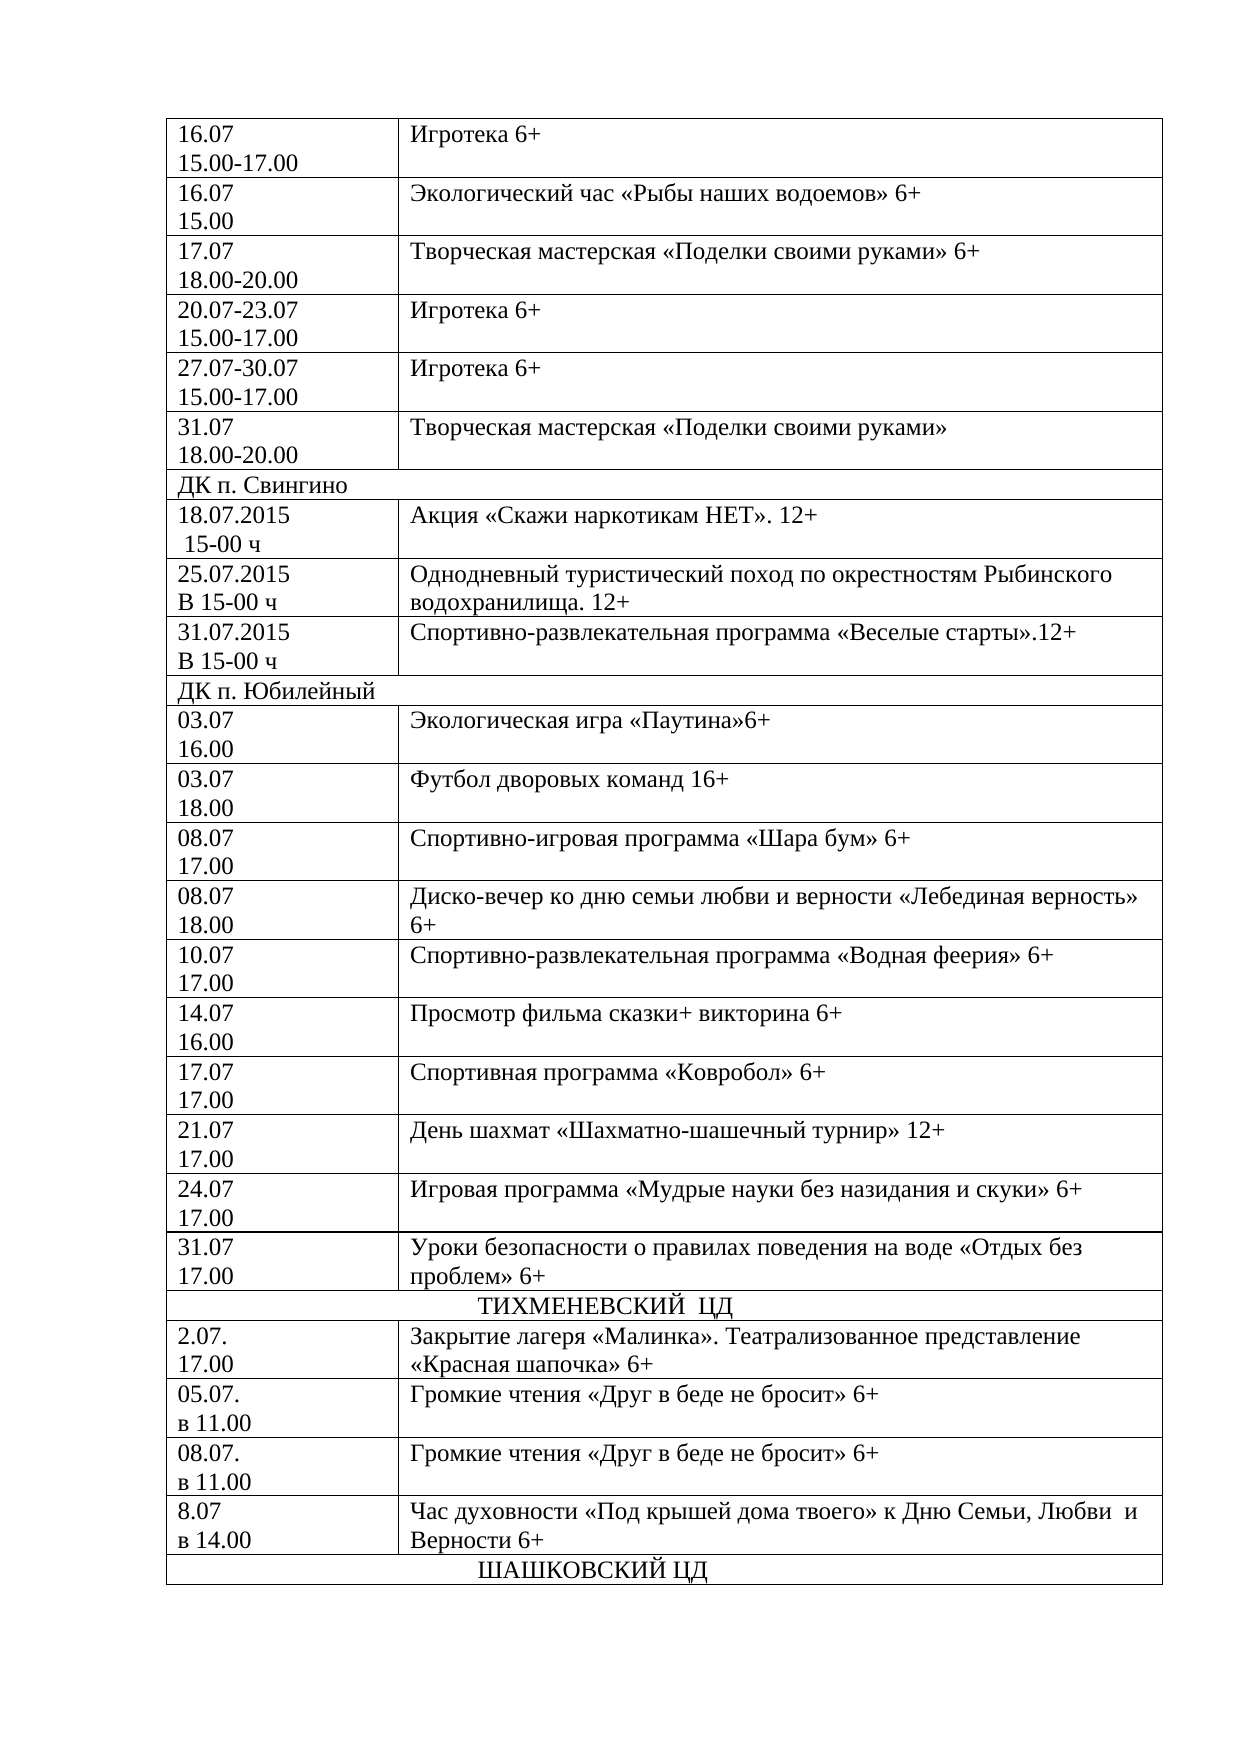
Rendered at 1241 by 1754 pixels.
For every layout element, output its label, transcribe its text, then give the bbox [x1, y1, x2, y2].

table_cell Закрытие лагеря «Малинка». Театрализованное представление «Красная шапочка» 6+ [399, 1321, 1162, 1378]
table_cell Спортивная программа «Ковробол» 6+ [399, 1057, 1162, 1114]
table_cell 24.07 17.00 [167, 1174, 398, 1231]
table_cell Спортивно-игровая программа «Шара бум» 6+ [399, 823, 1162, 880]
table_cell Спортивно-развлекательная программа «Водная феерия» 6+ [399, 940, 1162, 997]
table_cell Игровая программа «Мудрые науки без назидания и скуки» 6+ [399, 1174, 1162, 1231]
table_cell Диско-вечер ко дню семьи любви и верности «Лебединая верность» 6+ [399, 881, 1162, 939]
table_cell Игротека 6+ [399, 353, 1162, 411]
table_cell 17.07 18.00-20.00 [167, 236, 398, 294]
table_cell 27.07-30.07 15.00-17.00 [167, 353, 398, 411]
table_cell 03.07 16.00 [167, 706, 398, 763]
table_cell 25.07.2015 В 15-00 ч [167, 559, 398, 616]
table_cell 18.07.2015 15-00 ч [167, 500, 398, 558]
table_cell 08.07. в 11.00 [167, 1438, 398, 1495]
table_cell ДК п. Свингино [167, 470, 1162, 499]
table_cell ТИХМЕНЕВСКИЙ ЦД [167, 1291, 1162, 1320]
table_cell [399, 236, 1162, 294]
table_cell Громкие чтения «Друг в беде не бросит» 6+ [399, 1438, 1162, 1495]
table_cell День шахмат «Шахматно-шашечный турнир» 12+ [399, 1115, 1162, 1173]
table_cell 21.07 17.00 [167, 1115, 398, 1173]
table_cell 16.07 15.00-17.00 [167, 119, 398, 177]
table_cell 16.07 15.00 [167, 178, 398, 235]
table_cell 14.07 16.00 [167, 998, 398, 1056]
table_cell 08.07 17.00 [167, 823, 398, 880]
table_cell Творческая мастерская «Поделки своими руками» [399, 412, 1162, 469]
table_cell 31.07 18.00-20.00 [167, 412, 398, 469]
table_cell 17.07 17.00 [167, 1057, 398, 1114]
table_cell Час духовности «Под крышей дома твоего» к Дню Семьи, Любви и Верности 6+ [399, 1496, 1162, 1554]
table_cell Футбол дворовых команд 16+ [399, 764, 1162, 822]
table_cell 2.07. 17.00 [167, 1321, 398, 1378]
table_cell Просмотр фильма сказки+ викторина 6+ [399, 998, 1162, 1056]
table_cell Экологическая игра «Паутина»6+ [399, 706, 1162, 763]
table_cell Экологический час «Рыбы наших водоемов» 6+ [399, 178, 1162, 235]
table_cell 20.07-23.07 15.00-17.00 [167, 295, 398, 352]
table_cell 8.07 в 14.00 [167, 1496, 398, 1554]
table_cell 31.07 17.00 [167, 1233, 398, 1290]
table_cell 31.07.2015 В 15-00 ч [167, 617, 398, 675]
table_cell Спортивно-развлекательная программа «Веселые старты».12+ [399, 617, 1162, 675]
table_cell 08.07 18.00 [167, 881, 398, 939]
table_cell 03.07 18.00 [167, 764, 398, 822]
table_cell Громкие чтения «Друг в беде не бросит» 6+ [399, 1379, 1162, 1437]
table_cell Уроки безопасности о правилах поведения на воде «Отдых без проблем» 6+ [399, 1233, 1162, 1290]
table_cell ШАШКОВСКИЙ ЦД [167, 1555, 1162, 1584]
table_cell ДК п. Юбилейный [167, 676, 1162, 704]
table_cell 05.07. в 11.00 [167, 1379, 398, 1437]
table_cell 10.07 17.00 [167, 940, 398, 997]
table_cell Однодневный туристический поход по окрестностям Рыбинского водохранилища. 12+ [399, 559, 1162, 616]
table_cell Акция «Скажи наркотикам НЕТ». 12+ [399, 500, 1162, 558]
table_cell Игротека 6+ [399, 295, 1162, 352]
table_cell Игротека 6+ [399, 119, 1162, 177]
